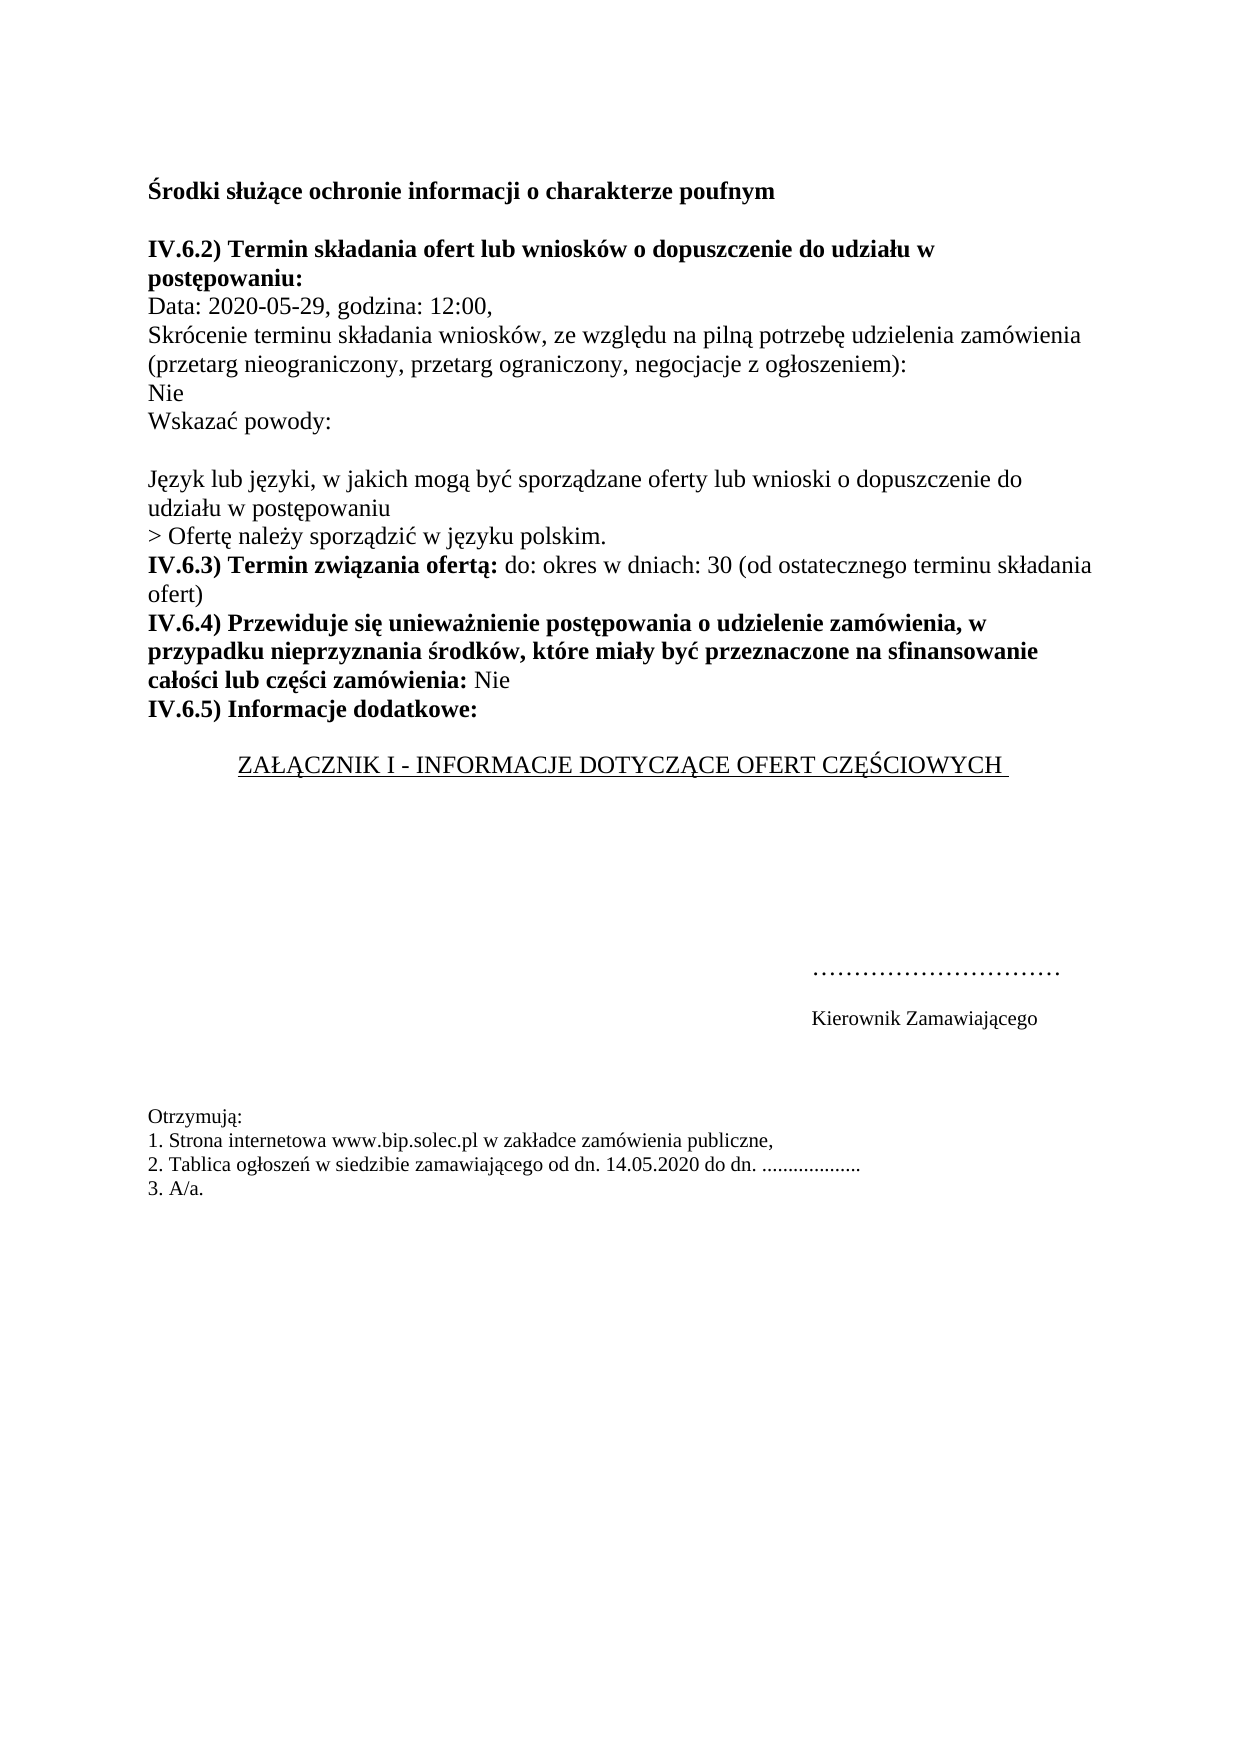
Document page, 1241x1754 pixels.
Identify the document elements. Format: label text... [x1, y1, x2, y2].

text 1. Strona internetowa www.bip.solec.pl w zakładce zamówienia publiczne, [148, 1128, 1093, 1152]
text ZAŁĄCZNIK I - INFORMACJE DOTYCZĄCE OFERT CZĘŚCIOWYCH [148, 751, 1093, 779]
text Kierownik Zamawiającego [148, 1006, 1093, 1030]
text 3. A/a. [148, 1176, 1093, 1200]
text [148, 148, 1093, 751]
text Otrzymują: [148, 1104, 1093, 1128]
text ………………………… [738, 952, 1093, 981]
text 2. Tablica ogłoszeń w siedzibie zamawiającego od dn. 14.05.2020 do dn. ................... [148, 1152, 1093, 1176]
